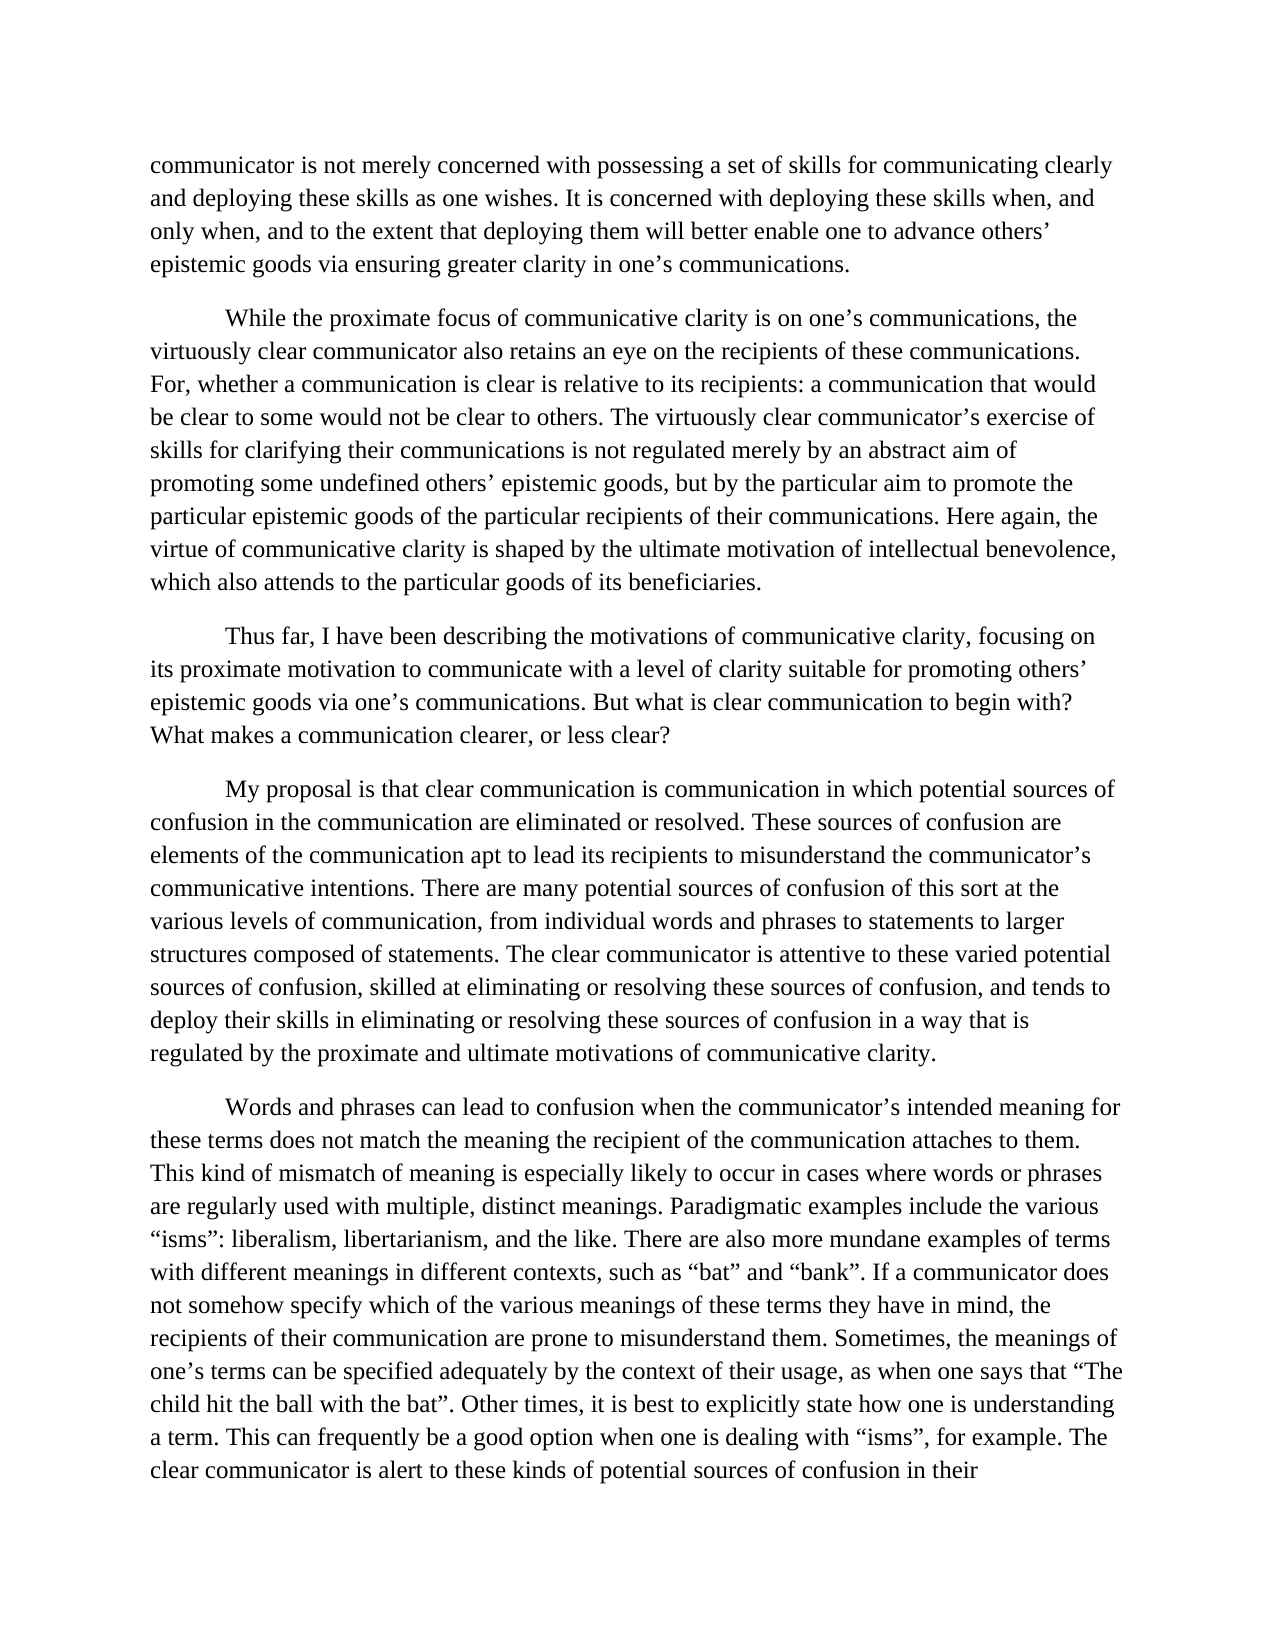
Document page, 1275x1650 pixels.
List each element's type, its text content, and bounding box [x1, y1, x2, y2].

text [150, 150, 1125, 278]
text Thus far, I have been describing the motivations of communicative clarity, focusing on its proximate motivation to communicate with a level of clarity suitable for promoting others’ epistemic goods via one’s communications. But what is clear communication to begin with? What makes a communication clearer, or less clear? [150, 621, 1125, 749]
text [150, 1092, 1125, 1484]
text While the proximate focus of communicative clarity is on one’s communications, the virtuously clear communicator also retains an eye on the recipients of these communications. For, whether a communication is clear is relative to its recipients: a communication that would be clear to some would not be clear to others. The virtuously clear communicator’s exercise of skills for clarifying their communications is not regulated merely by an abstract aim of promoting some undefined others’ epistemic goods, but by the particular aim to promote the particular epistemic goods of the particular recipients of their communications. Here again, the virtue of communicative clarity is shaped by the ultimate motivation of intellectual benevolence, which also attends to the particular goods of its beneficiaries. [150, 303, 1125, 596]
text My proposal is that clear communication is communication in which potential sources of confusion in the communication are eliminated or resolved. These sources of confusion are elements of the communication apt to lead its recipients to misunderstand the communicator’s communicative intentions. There are many potential sources of confusion of this sort at the various levels of communication, from individual words and phrases to statements to larger structures composed of statements. The clear communicator is attentive to these varied potential sources of confusion, skilled at eliminating or resolving these sources of confusion, and tends to deploy their skills in eliminating or resolving these sources of confusion in a way that is regulated by the proximate and ultimate motivations of communicative clarity. [150, 774, 1125, 1067]
